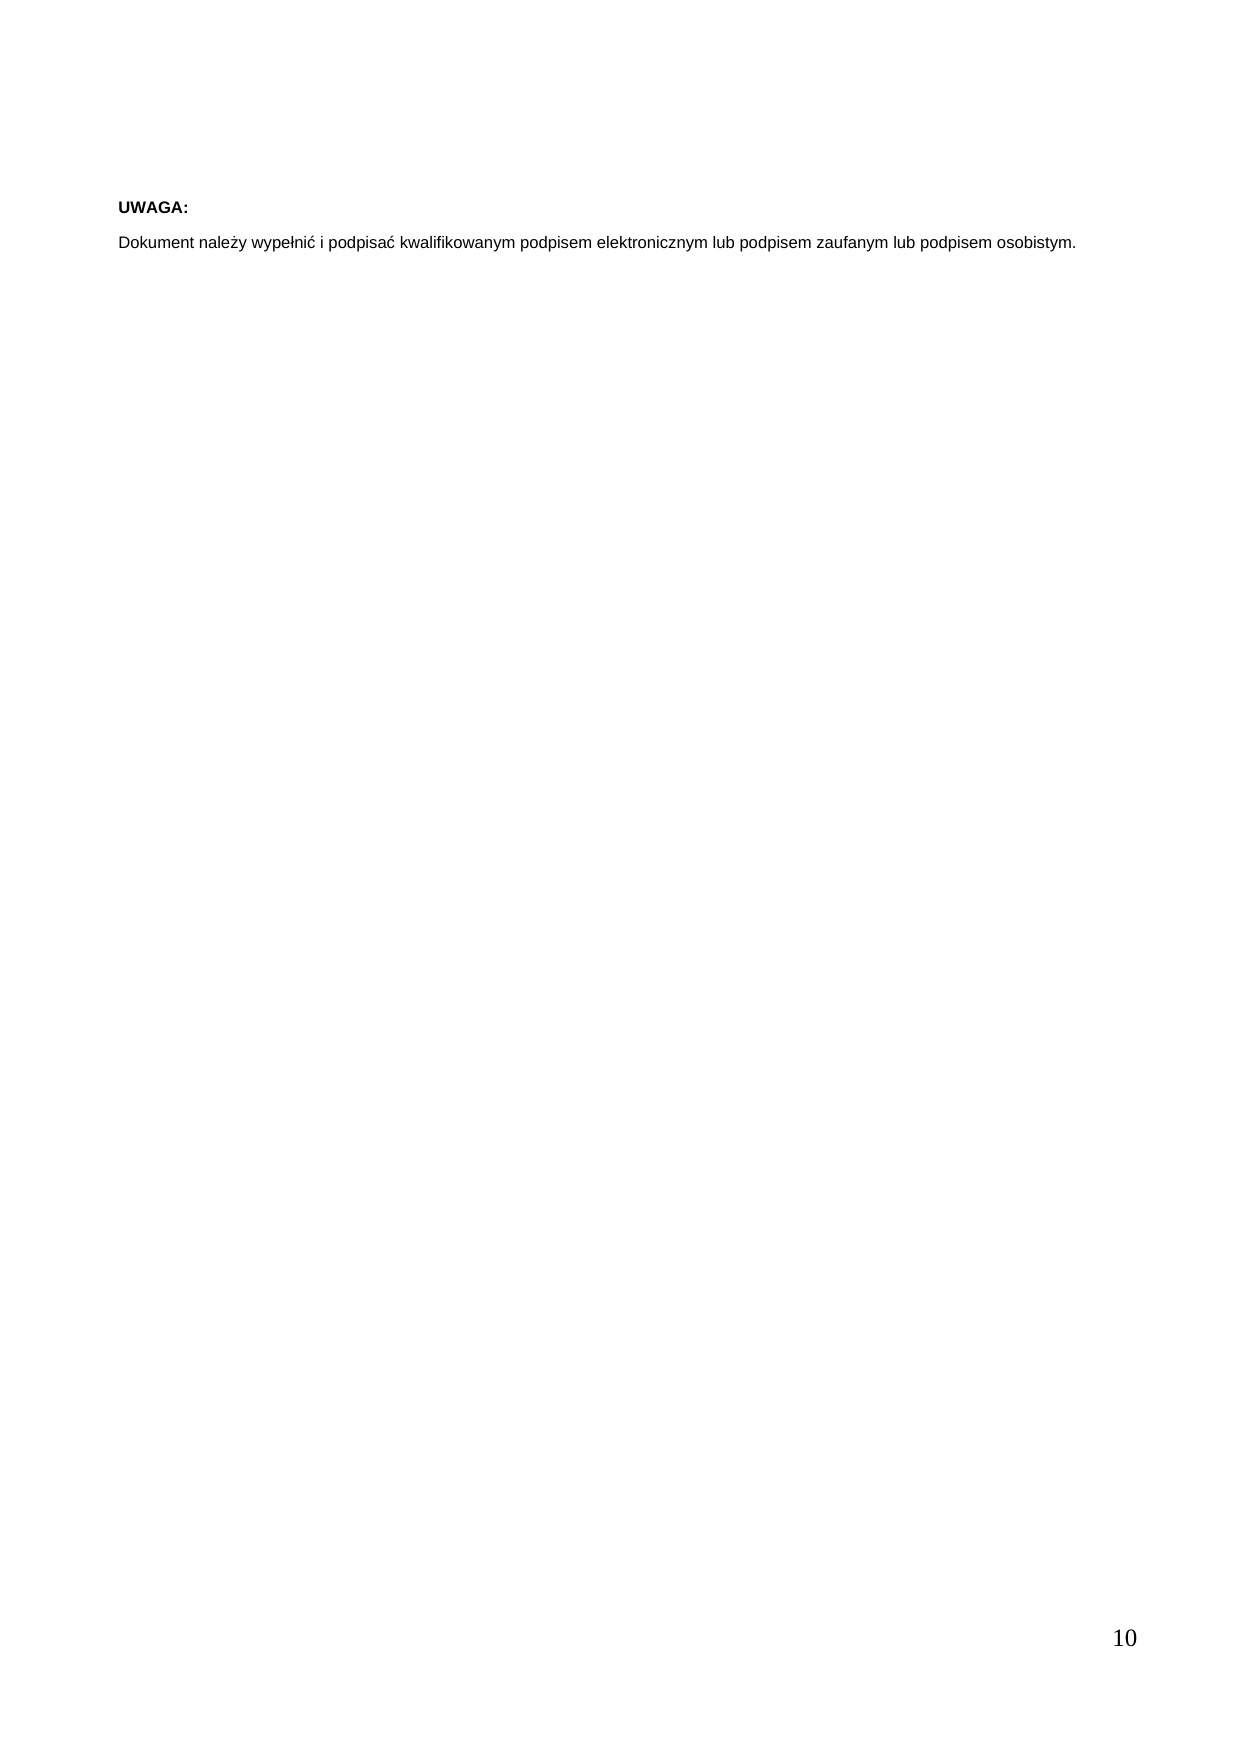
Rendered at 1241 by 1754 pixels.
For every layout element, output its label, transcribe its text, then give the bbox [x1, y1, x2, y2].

text Dokument należy wypełnić i podpisać kwalifikowanym podpisem elektronicznym lub podpisem zaufanym lub podpisem osobistym. [118, 233, 1137, 252]
text UWAGA: [118, 198, 1137, 217]
